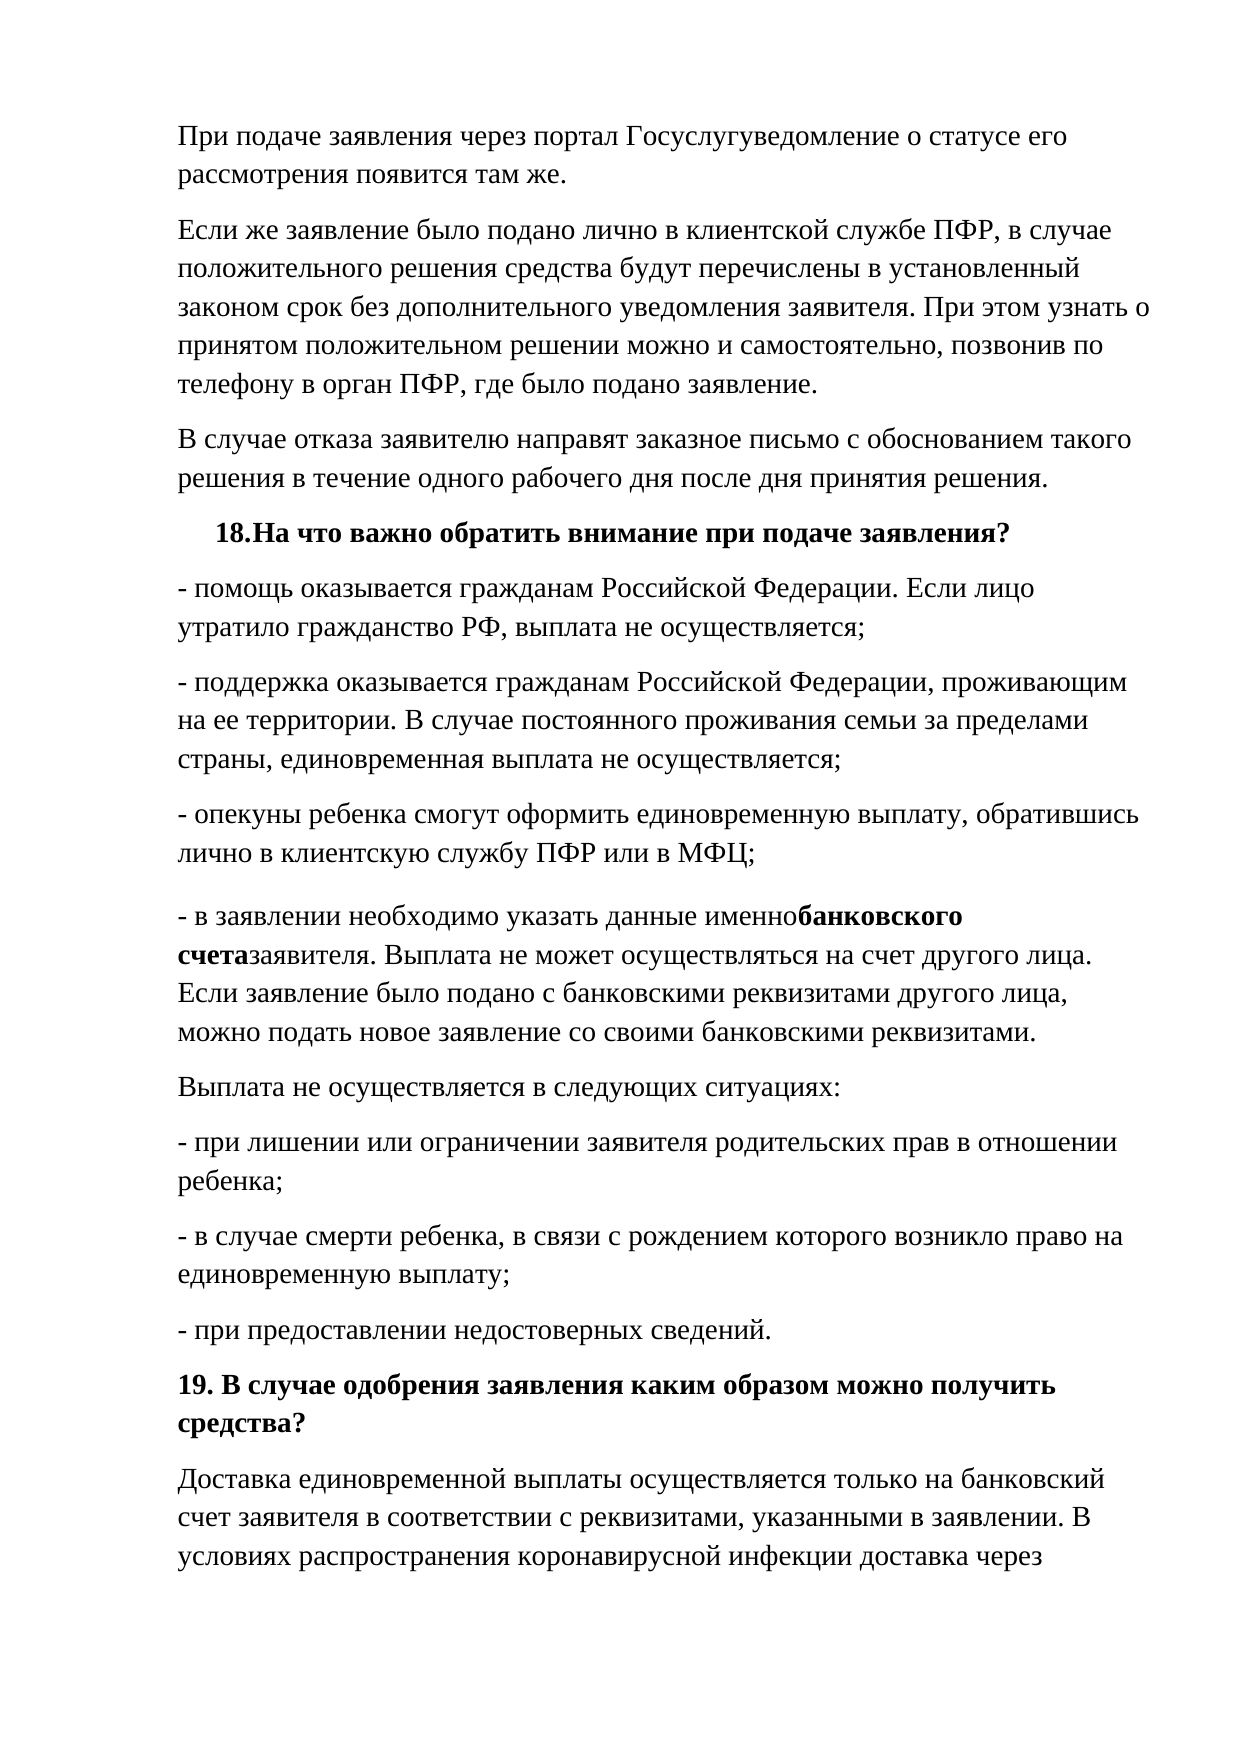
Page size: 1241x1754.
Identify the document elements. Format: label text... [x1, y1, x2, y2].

text - опекуны ребенка смогут оформить единовременную выплату, обратившись лично в клиентскую службу ПФР или в МФЦ; [177, 796, 1152, 868]
text 19. В случае одобрения заявления каким образом можно получить средства? [177, 1367, 1152, 1439]
list На что важно обратить внимание при подаче заявления? [215, 515, 1152, 548]
text - в заявлении необходимо указать данные именнобанковского счетазаявителя. Выплата не может осуществляться на счет другого лица. Если заявление было подано с банковскими реквизитами другого лица, можно подать новое заявление со своими банковскими реквизитами. [177, 898, 1152, 1047]
text При подаче заявления через портал Госуслугуведомление о статусе его рассмотрения появится там же. [177, 118, 1152, 190]
text Если же заявление было подано лично в клиентской службе ПФР, в случае положительного решения средства будут перечислены в установленный законом срок без дополнительного уведомления заявителя. При этом узнать о принятом положительном решении можно и самостоятельно, позвонив по телефону в орган ПФР, где было подано заявление. [177, 212, 1152, 399]
text В случае отказа заявителю направят заказное письмо с обоснованием такого решения в течение одного рабочего дня после дня принятия решения. [177, 421, 1152, 493]
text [177, 1461, 1152, 1571]
text - при предоставлении недостоверных сведений. [177, 1312, 1152, 1345]
text - помощь оказывается гражданам Российской Федерации. Если лицо утратило гражданство РФ, выплата не осуществляется; [177, 570, 1152, 642]
text - при лишении или ограничении заявителя родительских прав в отношении ребенка; [177, 1124, 1152, 1196]
text Выплата не осуществляется в следующих ситуациях: [177, 1069, 1152, 1103]
text - в случае смерти ребенка, в связи с рождением которого возникло право на единовременную выплату; [177, 1218, 1152, 1290]
text - поддержка оказывается гражданам Российской Федерации, проживающим на ее территории. В случае постоянного проживания семьи за пределами страны, единовременная выплата не осуществляется; [177, 664, 1152, 774]
